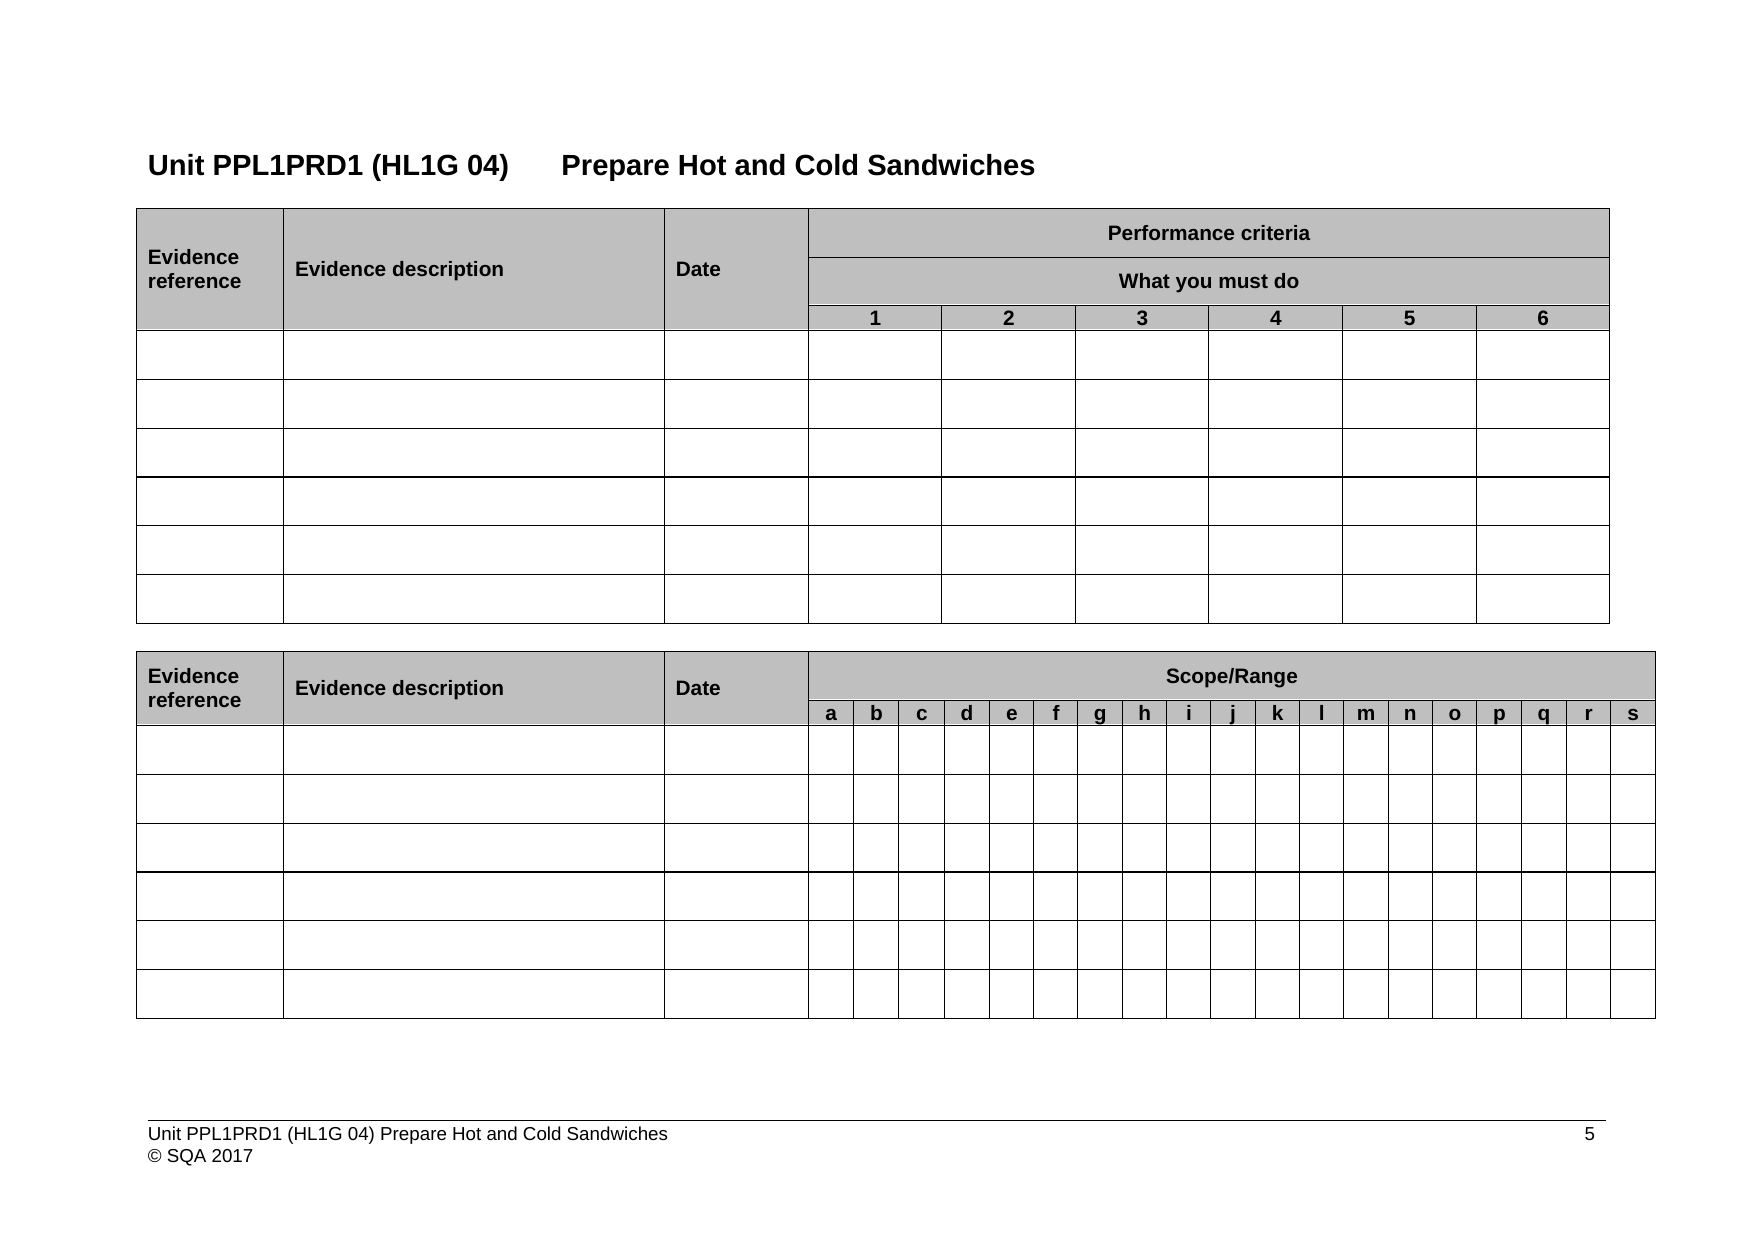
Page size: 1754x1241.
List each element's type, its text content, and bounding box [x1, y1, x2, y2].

table_cell [942, 331, 1075, 378]
table_cell [1343, 331, 1476, 378]
table_cell [137, 478, 283, 525]
table_cell [1611, 824, 1655, 871]
table_cell [1611, 921, 1655, 969]
table_cell [1209, 429, 1342, 476]
table_cell [1477, 331, 1609, 378]
table_cell [137, 380, 283, 427]
table_cell [665, 478, 808, 525]
table_cell [1034, 921, 1077, 969]
table_cell [1389, 824, 1432, 871]
table_cell [1076, 380, 1208, 427]
table_cell [990, 824, 1033, 871]
table_cell e [990, 701, 1033, 724]
table_cell [284, 824, 664, 871]
table_cell [1034, 824, 1077, 871]
table_cell p [1477, 701, 1521, 724]
table_cell [1567, 970, 1610, 1018]
table_cell 2 [942, 306, 1075, 329]
table_cell [1433, 970, 1476, 1018]
table_cell [137, 429, 283, 476]
table_cell [1344, 921, 1388, 969]
table_cell [1034, 970, 1077, 1018]
table_cell [942, 526, 1075, 574]
table_cell [1211, 824, 1255, 871]
table_cell [945, 970, 989, 1018]
table_cell [1034, 873, 1077, 920]
table_cell [665, 575, 808, 623]
table_cell [1477, 824, 1521, 871]
table_cell [942, 429, 1075, 476]
title Unit PPL1PRD1 (HL1G 04) Prepare Hot and Cold Sandwiches [148, 148, 1606, 181]
table_cell [1209, 380, 1342, 427]
table_cell [1343, 380, 1476, 427]
table_cell [942, 478, 1075, 525]
table_cell [1344, 824, 1388, 871]
table_cell [1433, 726, 1476, 773]
table_cell [1209, 575, 1342, 623]
table_cell [1433, 824, 1476, 871]
table_cell [990, 726, 1033, 773]
table_cell [1078, 970, 1122, 1018]
table_cell [1477, 478, 1609, 525]
table_cell [1567, 775, 1610, 822]
table_cell [284, 873, 664, 920]
table_cell [1256, 775, 1299, 822]
table_cell [1123, 970, 1166, 1018]
table_cell [137, 331, 283, 378]
table_cell [1300, 921, 1343, 969]
table_cell [899, 970, 944, 1018]
table_cell [1300, 970, 1343, 1018]
table_cell [945, 873, 989, 920]
table_cell 4 [1209, 306, 1342, 329]
table_cell [1344, 970, 1388, 1018]
table_cell [665, 331, 808, 378]
table_cell [1344, 726, 1388, 773]
table_cell [1211, 726, 1255, 773]
table_cell [665, 873, 808, 920]
table_cell [809, 331, 941, 378]
table_cell [1123, 726, 1166, 773]
table_header Evidence reference [137, 209, 283, 329]
table_cell [990, 970, 1033, 1018]
table_cell [665, 970, 808, 1018]
table_cell [945, 726, 989, 773]
table_cell [284, 921, 664, 969]
table_cell [1209, 526, 1342, 574]
table_cell [1078, 873, 1122, 920]
table_cell [137, 526, 283, 574]
table_cell [1433, 921, 1476, 969]
table_cell [1300, 873, 1343, 920]
table_cell i [1167, 701, 1210, 724]
table_cell d [945, 701, 989, 724]
table_cell n [1389, 701, 1432, 724]
table_cell [1300, 726, 1343, 773]
table_cell [1389, 921, 1432, 969]
table_cell [1567, 921, 1610, 969]
table_cell [809, 526, 941, 574]
table_cell [809, 921, 853, 969]
table_cell [284, 970, 664, 1018]
table_cell [137, 575, 283, 623]
table_cell [1211, 775, 1255, 822]
table_header Scope/Range [809, 652, 1655, 699]
table_cell [1477, 970, 1521, 1018]
table_cell [1611, 775, 1655, 822]
table_cell g [1078, 701, 1122, 724]
table_cell [942, 380, 1075, 427]
table_cell o [1433, 701, 1476, 724]
table_cell [1300, 824, 1343, 871]
table_cell [1167, 726, 1210, 773]
table_cell [1078, 824, 1122, 871]
table_cell [1477, 921, 1521, 969]
table_cell [809, 824, 853, 871]
table_cell [1167, 970, 1210, 1018]
table_cell [1076, 331, 1208, 378]
table_cell [1076, 526, 1208, 574]
table_cell c [899, 701, 944, 724]
table_cell [1522, 921, 1566, 969]
table_cell [1167, 921, 1210, 969]
table_cell [1343, 478, 1476, 525]
table_cell [665, 824, 808, 871]
table_cell b [854, 701, 898, 724]
table_cell [942, 575, 1075, 623]
table_cell [1433, 775, 1476, 822]
table_cell [1211, 921, 1255, 969]
table_cell [1389, 726, 1432, 773]
table_cell [899, 824, 944, 871]
table_cell [899, 726, 944, 773]
table_cell [665, 921, 808, 969]
table_cell 3 [1076, 306, 1208, 329]
table_cell [1477, 726, 1521, 773]
table_cell [1522, 970, 1566, 1018]
table_cell [1611, 970, 1655, 1018]
table_cell [854, 970, 898, 1018]
table_cell [1034, 775, 1077, 822]
table_cell [1522, 726, 1566, 773]
table_cell [1611, 726, 1655, 773]
table_cell [990, 873, 1033, 920]
table_cell [665, 726, 808, 773]
table_cell [809, 970, 853, 1018]
table_cell [665, 775, 808, 822]
table_cell [137, 775, 283, 822]
table_cell r [1567, 701, 1610, 724]
table_cell What you must do [809, 258, 1609, 304]
table_cell [1209, 331, 1342, 378]
table_cell [1300, 775, 1343, 822]
table_cell [1567, 824, 1610, 871]
table_cell s [1611, 701, 1655, 724]
table_cell [1343, 429, 1476, 476]
table_cell [1522, 873, 1566, 920]
table_cell [1211, 970, 1255, 1018]
table_cell [1522, 775, 1566, 822]
table_cell [809, 478, 941, 525]
table_cell [1389, 775, 1432, 822]
table_cell [1343, 526, 1476, 574]
table_cell [899, 921, 944, 969]
table_cell [809, 873, 853, 920]
table_cell [665, 380, 808, 427]
table_cell q [1522, 701, 1566, 724]
table_cell [854, 824, 898, 871]
table_cell [284, 775, 664, 822]
table_cell j [1211, 701, 1255, 724]
table_cell l [1300, 701, 1343, 724]
table_cell 6 [1477, 306, 1609, 329]
table_cell [1567, 726, 1610, 773]
table_cell [137, 726, 283, 773]
table_cell [1477, 873, 1521, 920]
table_cell [1344, 873, 1388, 920]
table_header Performance criteria [809, 209, 1609, 257]
table_cell [284, 380, 664, 427]
table_cell [1167, 873, 1210, 920]
table_cell [854, 775, 898, 822]
table_cell [137, 824, 283, 871]
table_cell [1123, 921, 1166, 969]
table_cell [1078, 775, 1122, 822]
table_cell [1078, 726, 1122, 773]
table_cell [945, 824, 989, 871]
table_cell [1256, 726, 1299, 773]
table_cell [1076, 429, 1208, 476]
table_cell [284, 478, 664, 525]
table_cell [1211, 873, 1255, 920]
table_cell [1256, 873, 1299, 920]
table_cell [137, 921, 283, 969]
table_cell [1123, 873, 1166, 920]
table_cell [1389, 970, 1432, 1018]
table_cell [899, 775, 944, 822]
table_cell [809, 726, 853, 773]
table_cell m [1344, 701, 1388, 724]
table_cell a [809, 701, 853, 724]
table_cell [1477, 526, 1609, 574]
table_cell [1343, 575, 1476, 623]
table_cell [284, 331, 664, 378]
table_cell [809, 429, 941, 476]
table_cell [945, 775, 989, 822]
table_cell [284, 575, 664, 623]
table_cell f [1034, 701, 1077, 724]
table_cell [945, 921, 989, 969]
table_cell [1477, 429, 1609, 476]
table_cell [990, 775, 1033, 822]
table_cell [1344, 775, 1388, 822]
table_cell [1256, 921, 1299, 969]
table_cell [1389, 873, 1432, 920]
table_cell [854, 921, 898, 969]
table_cell [1256, 824, 1299, 871]
table_cell [1477, 575, 1609, 623]
table_cell h [1123, 701, 1166, 724]
table_cell [1076, 478, 1208, 525]
table_cell [899, 873, 944, 920]
table_cell [1477, 775, 1521, 822]
table_cell [1167, 775, 1210, 822]
table_cell [1433, 873, 1476, 920]
table_cell [665, 429, 808, 476]
table_cell [1256, 970, 1299, 1018]
table_cell [137, 970, 283, 1018]
table_cell [854, 873, 898, 920]
table_cell k [1256, 701, 1299, 724]
table_cell [1123, 775, 1166, 822]
table_cell [1123, 824, 1166, 871]
table_header Date [665, 652, 808, 724]
table_header Evidence description [284, 652, 664, 724]
table_cell 5 [1343, 306, 1476, 329]
table_cell [284, 429, 664, 476]
table_cell [665, 526, 808, 574]
table_cell [1209, 478, 1342, 525]
table_cell [1078, 921, 1122, 969]
table_cell [809, 775, 853, 822]
table_cell [1477, 380, 1609, 427]
table_cell [854, 726, 898, 773]
table_cell [809, 380, 941, 427]
table_cell [1611, 873, 1655, 920]
table_cell [1567, 873, 1610, 920]
table_cell [990, 921, 1033, 969]
table_header Date [665, 209, 808, 329]
table_cell [1522, 824, 1566, 871]
table_cell [137, 873, 283, 920]
table_header Evidence reference [137, 652, 283, 724]
table_cell [284, 526, 664, 574]
table_cell [1034, 726, 1077, 773]
table_cell [809, 575, 941, 623]
table_cell [1076, 575, 1208, 623]
table_header Evidence description [284, 209, 664, 329]
table_cell [284, 726, 664, 773]
table_cell [1167, 824, 1210, 871]
table_cell 1 [809, 306, 941, 329]
